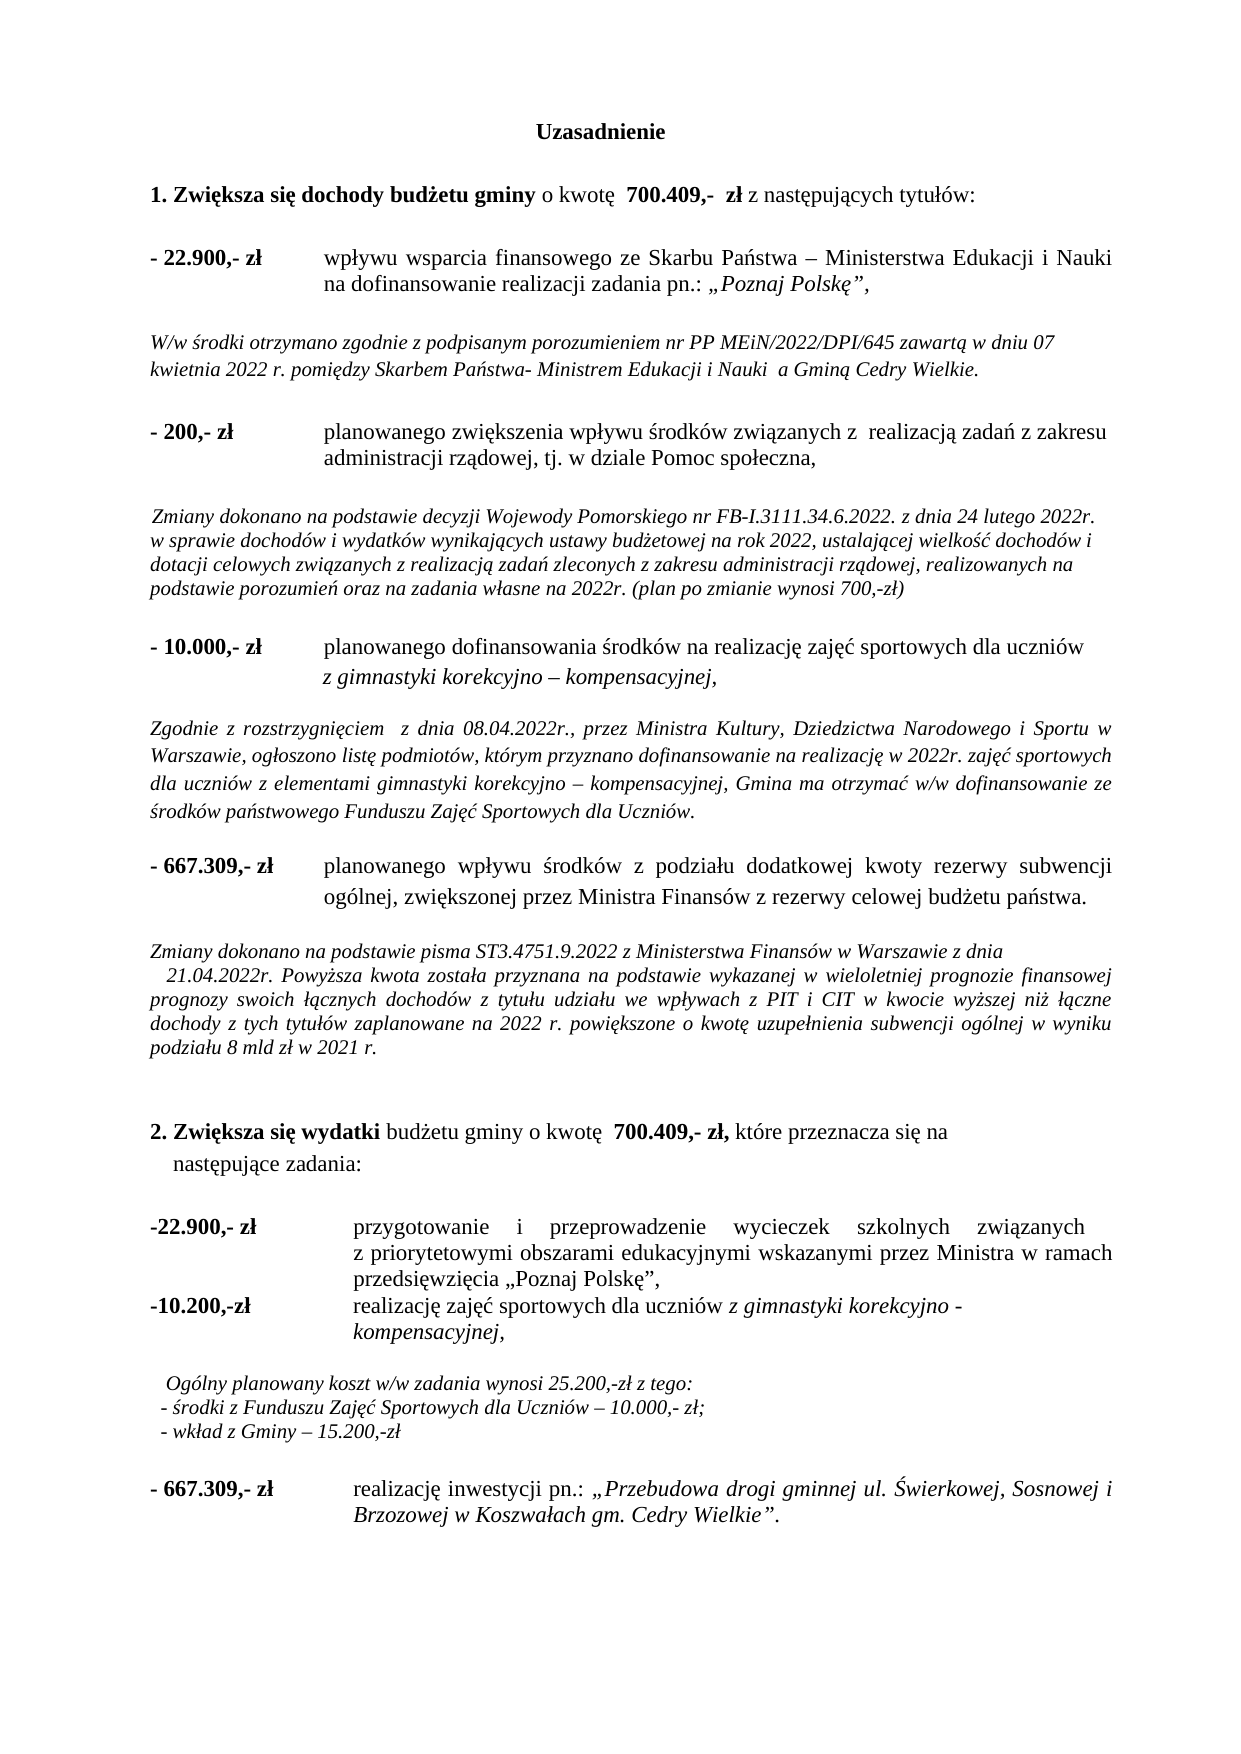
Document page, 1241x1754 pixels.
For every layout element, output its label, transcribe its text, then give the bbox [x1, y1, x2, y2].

table_header wpływu wsparcia finansowego ze Skarbu Państwa – Ministerstwa Edukacji i Nauki na dofinansowanie realizacji zadania pn.: „Poznaj Polskę”, [313, 244, 1124, 330]
table_cell Ogólny planowany koszt w/w zadania wynosi 25.200,-zł z tego: - środki z Funduszu Zajęć Sportowych dla Uczniów – 10.000,- zł; - wkład z Gminy – 15.200,-zł [139, 1371, 1124, 1474]
table_cell W/w środki otrzymano zgodnie z podpisanym porozumieniem nr PP MEiN/2022/DPI/645 zawartą w dniu 07 kwietnia 2022 r. pomiędzy Skarbem Państwa- Ministrem Edukacji i Nauki a Gminą Cedry Wielkie. [139, 330, 1124, 418]
text Uzasadnienie [111, 118, 1090, 144]
table_cell planowanego wpływu środków z podziału dodatkowej kwoty rezerwy subwencji ogólnej, zwiększonej przez Ministra Finansów z rezerwy celowej budżetu państwa. [313, 853, 1124, 914]
text 1. Zwiększa się dochody budżetu gminy o kwotę 700.409,- zł z następujących tytułów: [150, 181, 1090, 207]
table_cell realizację inwestycji pn.: „Przebudowa drogi gminnej ul. Świerkowej, Sosnowej i Brzozowej w Koszwałach gm. Cedry Wielkie”. [342, 1475, 1124, 1527]
text następujące zadania: [150, 1149, 1090, 1176]
table_cell planowanego zwiększenia wpływu środków związanych z realizacją zadań z zakresu administracji rządowej, tj. w dziale Pomoc społeczna, [313, 418, 1124, 504]
table_cell Zmiany dokonano na podstawie decyzji Wojewody Pomorskiego nr FB-I.3111.34.6.2022. z dnia 24 lutego 2022r. w sprawie dochodów i wydatków wynikających ustawy budżetowej na rok 2022, ustalającej wielkość dochodów i dotacji celowych związanych z realizacją zadań zleconych z zakresu administracji rządowej, realizowanych na podstawie porozumień oraz na zadania własne na 2022r. (plan po zmianie wynosi 700,-zł) [139, 504, 1124, 633]
table_cell - 667.309,- zł [139, 1475, 342, 1527]
table_header -22.900,- zł [139, 1213, 342, 1292]
table_cell realizację zajęć sportowych dla uczniów z gimnastyki korekcyjno - kompensacyjnej, [342, 1292, 1124, 1371]
text 2. Zwiększa się wydatki budżetu gminy o kwotę 700.409,- zł, które przeznacza się na [150, 1118, 1090, 1144]
table_cell - 10.000,- zł [139, 633, 312, 716]
table_cell - 667.309,- zł [139, 853, 312, 914]
table_cell planowanego dofinansowania środków na realizację zajęć sportowych dla uczniów z gimnastyki korekcyjno – kompensacyjnej, [313, 633, 1124, 716]
table_header przygotowanie i przeprowadzenie wycieczek szkolnych związanych z priorytetowymi obszarami edukacyjnymi wskazanymi przez Ministra w ramach przedsięwzięcia „Poznaj Polskę”, [342, 1213, 1124, 1292]
table_header - 22.900,- zł [139, 244, 312, 330]
table_cell Zgodnie z rozstrzygnięciem z dnia 08.04.2022r., przez Ministra Kultury, Dziedzictwa Narodowego i Sportu w Warszawie, ogłoszono listę podmiotów, którym przyznano dofinansowanie na realizację w 2022r. zajęć sportowych dla uczniów z elementami gimnastyki korekcyjno – kompensacyjnej, Gmina ma otrzymać w/w dofinansowanie ze środków państwowego Funduszu Zajęć Sportowych dla Uczniów. [139, 716, 1124, 853]
table_cell - 200,- zł [139, 418, 312, 504]
table_cell -10.200,-zł [139, 1292, 342, 1371]
table_cell Zmiany dokonano na podstawie pisma ST3.4751.9.2022 z Ministerstwa Finansów w Warszawie z dnia 21.04.2022r. Powyższa kwota została przyznana na podstawie wykazanej w wieloletniej prognozie finansowej prognozy swoich łącznych dochodów z tytułu udziału we wpływach z PIT i CIT w kwocie wyższej niż łączne dochody z tych tytułów zaplanowane na 2022 r. powiększone o kwotę uzupełnienia subwencji ogólnej w wyniku podziału 8 mld zł w 2021 r. [139, 915, 1124, 1086]
